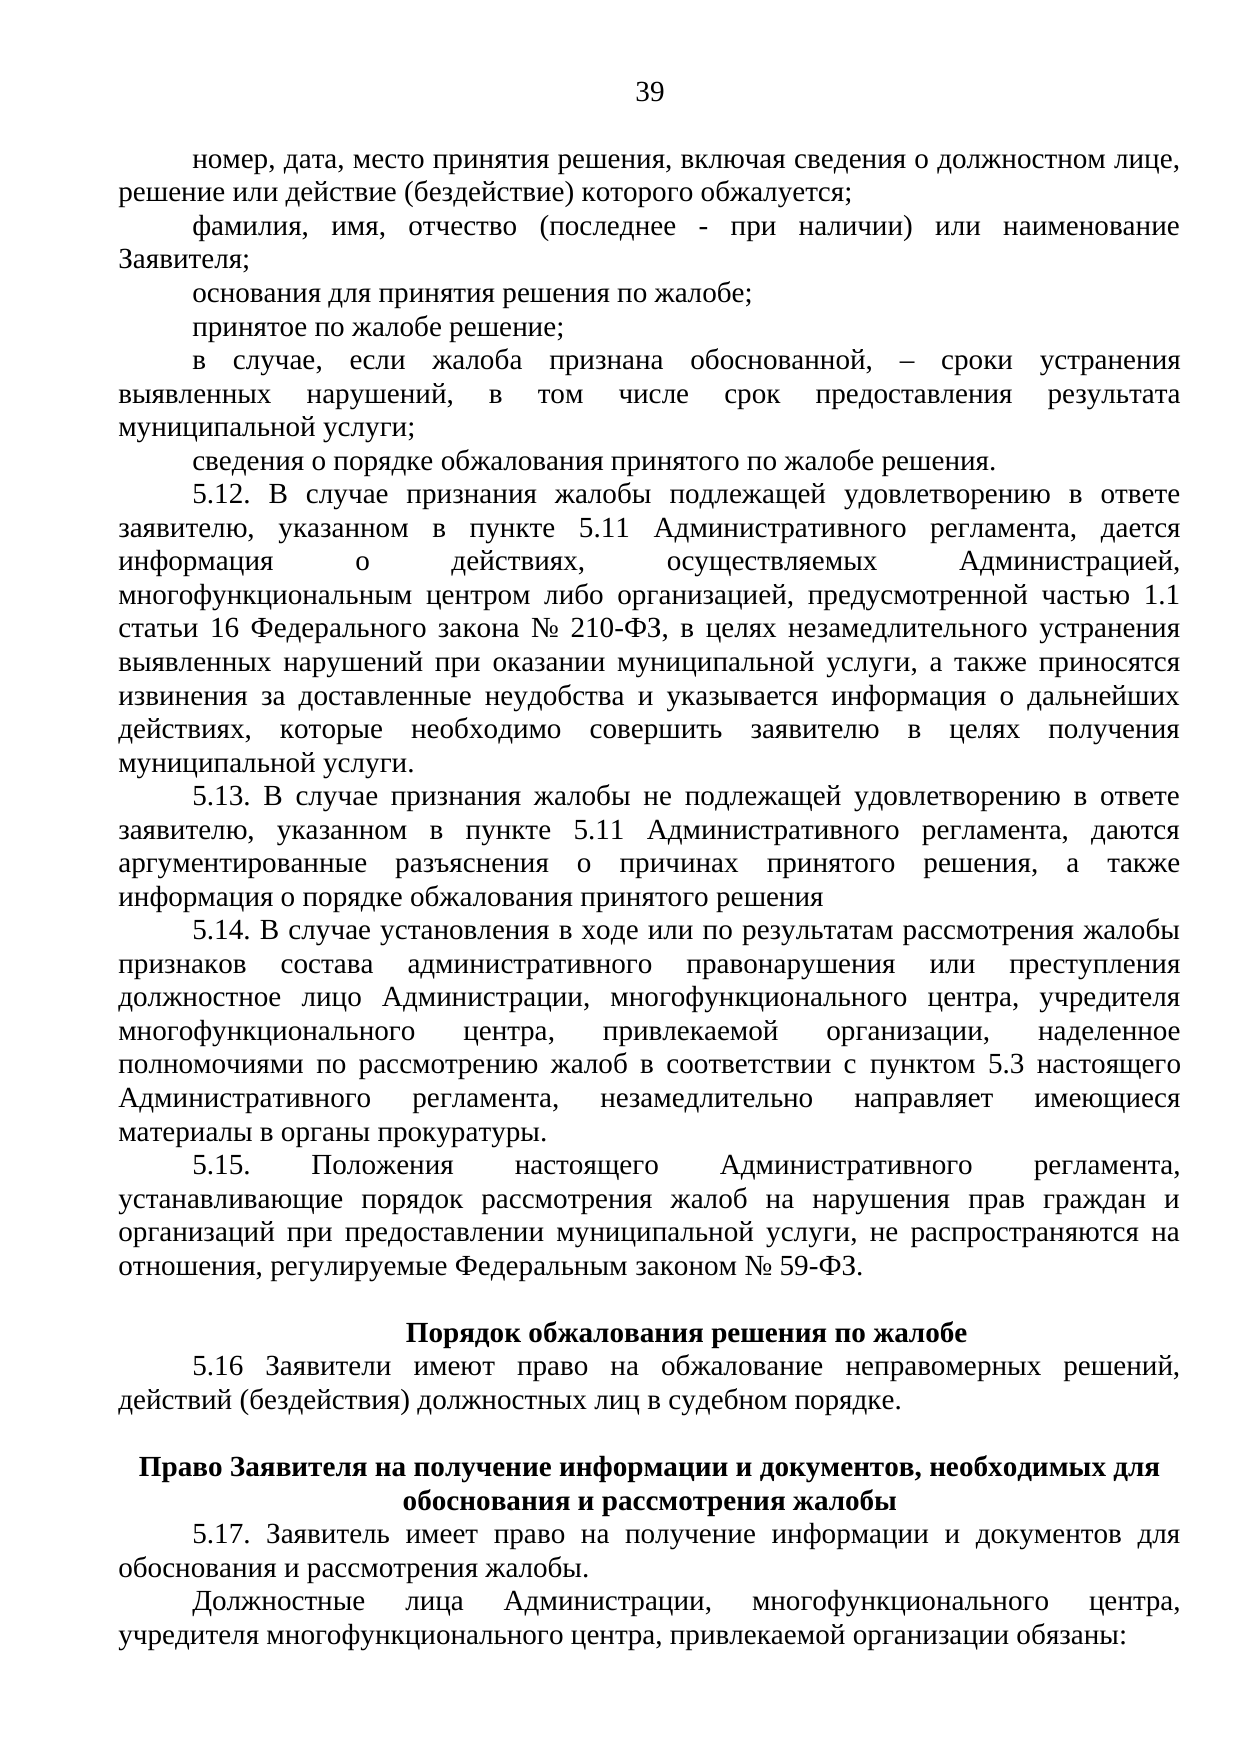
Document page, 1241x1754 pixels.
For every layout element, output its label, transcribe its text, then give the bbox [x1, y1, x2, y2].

text номер, дата, место принятия решения, включая сведения о должностном лице, решение или действие (бездействие) которого обжалуется; [118, 141, 1181, 208]
text фамилия, имя, отчество (последнее - при наличии) или наименование Заявителя; [118, 208, 1181, 275]
text основания для принятия решения по жалобе; [118, 275, 1181, 309]
text 5.17. Заявитель имеет право на получение информации и документов для обоснования и рассмотрения жалобы. [118, 1516, 1181, 1583]
text Должностные лица Администрации, многофункционального центра, учредителя многофункционального центра, привлекаемой организации обязаны: [118, 1583, 1181, 1650]
text в случае, если жалоба признана обоснованной, – сроки устранения выявленных нарушений, в том числе срок предоставления результата муниципальной услуги; [118, 342, 1181, 443]
text 5.15. Положения настоящего Административного регламента, устанавливающие порядок рассмотрения жалоб на нарушения прав граждан и организаций при предоставлении муниципальной услуги, не распространяются на отношения, регулируемые Федеральным законом № 59-ФЗ. [118, 1147, 1181, 1281]
text Право Заявителя на получение информации и документов, необходимых для обоснования и рассмотрения жалобы [118, 1449, 1181, 1516]
text 5.12. В случае признания жалобы подлежащей удовлетворению в ответе заявителю, указанном в пункте 5.11 Административного регламента, дается информация о действиях, осуществляемых Администрацией, многофункциональным центром либо организацией, предусмотренной частью 1.1 статьи 16 Федерального закона № 210-ФЗ, в целях незамедлительного устранения выявленных нарушений при оказании муниципальной услуги, а также приносятся извинения за доставленные неудобства и указывается информация о дальнейших действиях, которые необходимо совершить заявителю в целях получения муниципальной услуги. [118, 476, 1181, 778]
text 5.14. В случае установления в ходе или по результатам рассмотрения жалобы признаков состава административного правонарушения или преступления должностное лицо Администрации, многофункционального центра, учредителя многофункционального центра, привлекаемой организации, наделенное полномочиями по рассмотрению жалоб в соответствии с пунктом 5.3 настоящего Административного регламента, незамедлительно направляет имеющиеся материалы в органы прокуратуры. [118, 912, 1181, 1147]
text принятое по жалобе решение; [118, 309, 1181, 342]
text Порядок обжалования решения по жалобе [118, 1315, 1181, 1348]
text 5.13. В случае признания жалобы не подлежащей удовлетворению в ответе заявителю, указанном в пункте 5.11 Административного регламента, даются аргументированные разъяснения о причинах принятого решения, а также информация о порядке обжалования принятого решения [118, 778, 1181, 912]
text сведения о порядке обжалования принятого по жалобе решения. [118, 443, 1181, 476]
text 5.16 Заявители имеют право на обжалование неправомерных решений, действий (бездействия) должностных лиц в судебном порядке. [118, 1348, 1181, 1416]
